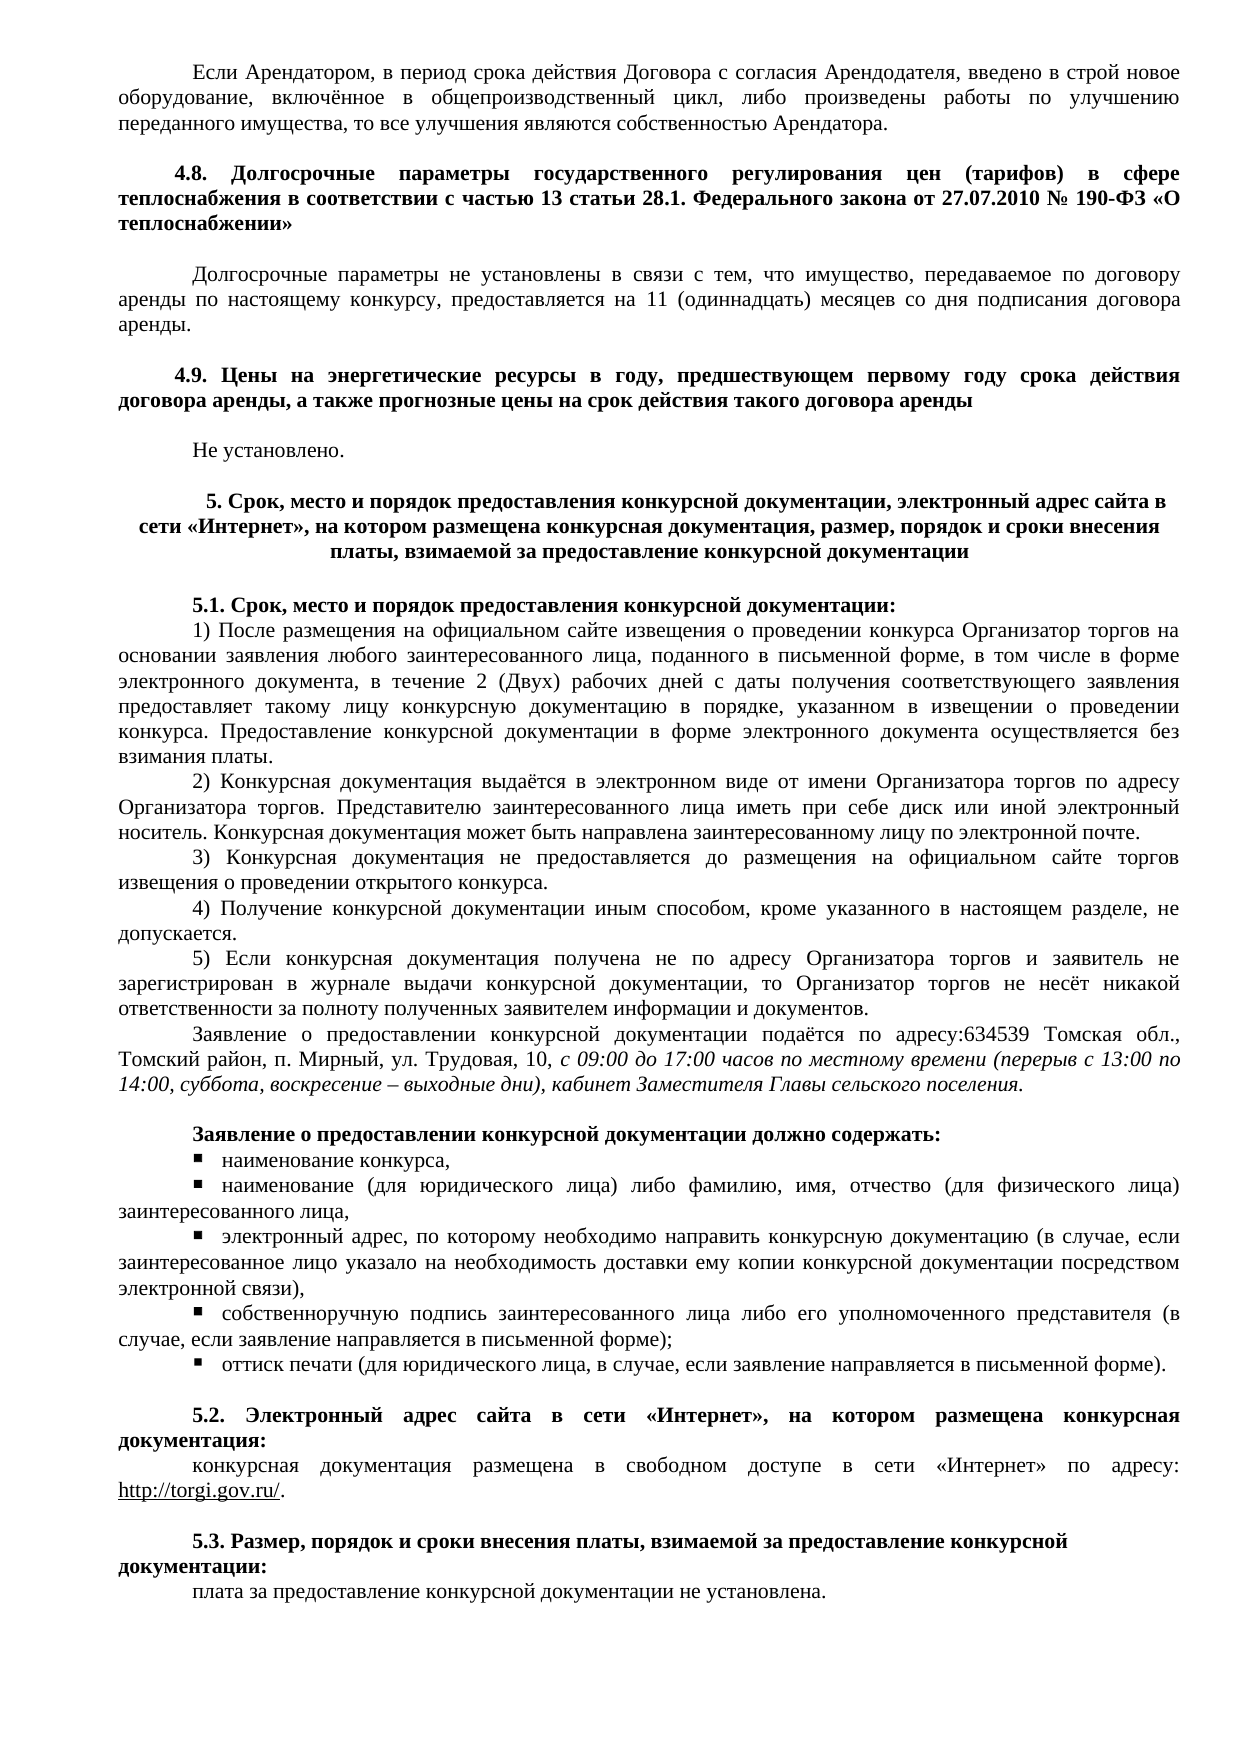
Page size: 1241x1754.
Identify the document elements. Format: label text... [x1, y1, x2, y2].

list оттиск печати (для юридического лица, в случае, если заявление направляется в письменной форме). [118, 1351, 1181, 1377]
text 4.9. Цены на энергетические ресурсы в году, предшествующем первому году срока действия договора аренды, а также прогнозные цены на срок действия такого договора аренды [118, 362, 1181, 412]
text 4) Получение конкурсной документации иным способом, кроме указанного в настоящем разделе, не допускается. [118, 894, 1181, 945]
text Если Арендатором, в период срока действия Договора с согласия Арендодателя, введено в строй новое оборудование, включённое в общепроизводственный цикл, либо произведены работы по улучшению переданного имущества, то все улучшения являются собственностью Арендатора. [118, 59, 1181, 135]
text плата за предоставление конкурсной документации не установлена. [118, 1578, 1181, 1603]
text 2) Конкурсная документация выдаётся в электронном виде от имени Организатора торгов по адресу Организатора торгов. Представителю заинтересованного лица иметь при себе диск или иной электронный носитель. Конкурсная документация может быть направлена заинтересованному лицу по электронной почте. [118, 768, 1181, 844]
text 5.1. Срок, место и порядок предоставления конкурсной документации: [118, 592, 1181, 617]
text Заявление о предоставлении конкурсной документации должно содержать: [118, 1121, 1181, 1147]
text конкурсная документация размещена в свободном доступе в сети «Интернет» по адресу: http://torgi.gov.ru/. [118, 1452, 1181, 1503]
list собственноручную подпись заинтересованного лица либо его уполномоченного представителя (в случае, если заявление направляется в письменной форме); [118, 1300, 1181, 1351]
text 3) Конкурсная документация не предоставляется до размещения на официальном сайте торгов извещения о проведении открытого конкурса. [118, 844, 1181, 894]
text 5. Срок, место и порядок предоставления конкурсной документации, электронный адрес сайта в сети «Интернет», на котором размещена конкурсная документация, размер, порядок и сроки внесения платы, взимаемой за предоставление конкурсной документации [118, 488, 1181, 563]
list наименование (для юридического лица) либо фамилию, имя, отчество (для физического лица) заинтересованного лица, [118, 1172, 1181, 1223]
text Долгосрочные параметры не установлены в связи с тем, что имущество, передаваемое по договору аренды по настоящему конкурсу, предоставляется на 11 (одиннадцать) месяцев со дня подписания договора аренды. [118, 261, 1181, 336]
text 4.8. Долгосрочные параметры государственного регулирования цен (тарифов) в сфере теплоснабжения в соответствии с частью 13 статьи 28.1. Федерального закона от 27.07.2010 № 190-ФЗ «О теплоснабжении» [118, 160, 1181, 236]
list наименование конкурса, [118, 1147, 1181, 1172]
list электронный адрес, по которому необходимо направить конкурсную документацию (в случае, если заинтересованное лицо указало на необходимость доставки ему копии конкурсной документации посредством электронной связи), [118, 1223, 1181, 1300]
text 1) После размещения на официальном сайте извещения о проведении конкурса Организатор торгов на основании заявления любого заинтересованного лица, поданного в письменной форме, в том числе в форме электронного документа, в течение 2 (Двух) рабочих дней с даты получения соответствующего заявления предоставляет такому лицу конкурсную документацию в порядке, указанном в извещении о проведении конкурса. Предоставление конкурсной документации в форме электронного документа осуществляется без взимания платы. [118, 617, 1181, 768]
text 5.3. Размер, порядок и сроки внесения платы, взимаемой за предоставление конкурсной документации: [118, 1528, 1181, 1578]
text Не установлено. [118, 437, 1181, 462]
text Заявление о предоставлении конкурсной документации подаётся по адресу:634539 Томская обл., Томский район, п. Мирный, ул. Трудовая, 10, с 09:00 до 17:00 часов по местному времени (перерыв с 13:00 по 14:00, суббота, воскресение – выходные дни), кабинет Заместителя Главы сельского поселения. [118, 1021, 1181, 1096]
text 5.2. Электронный адрес сайта в сети «Интернет», на котором размещена конкурсная документация: [118, 1402, 1181, 1452]
text 5) Если конкурсная документация получена не по адресу Организатора торгов и заявитель не зарегистрирован в журнале выдачи конкурсной документации, то Организатор торгов не несёт никакой ответственности за полноту полученных заявителем информации и документов. [118, 945, 1181, 1021]
